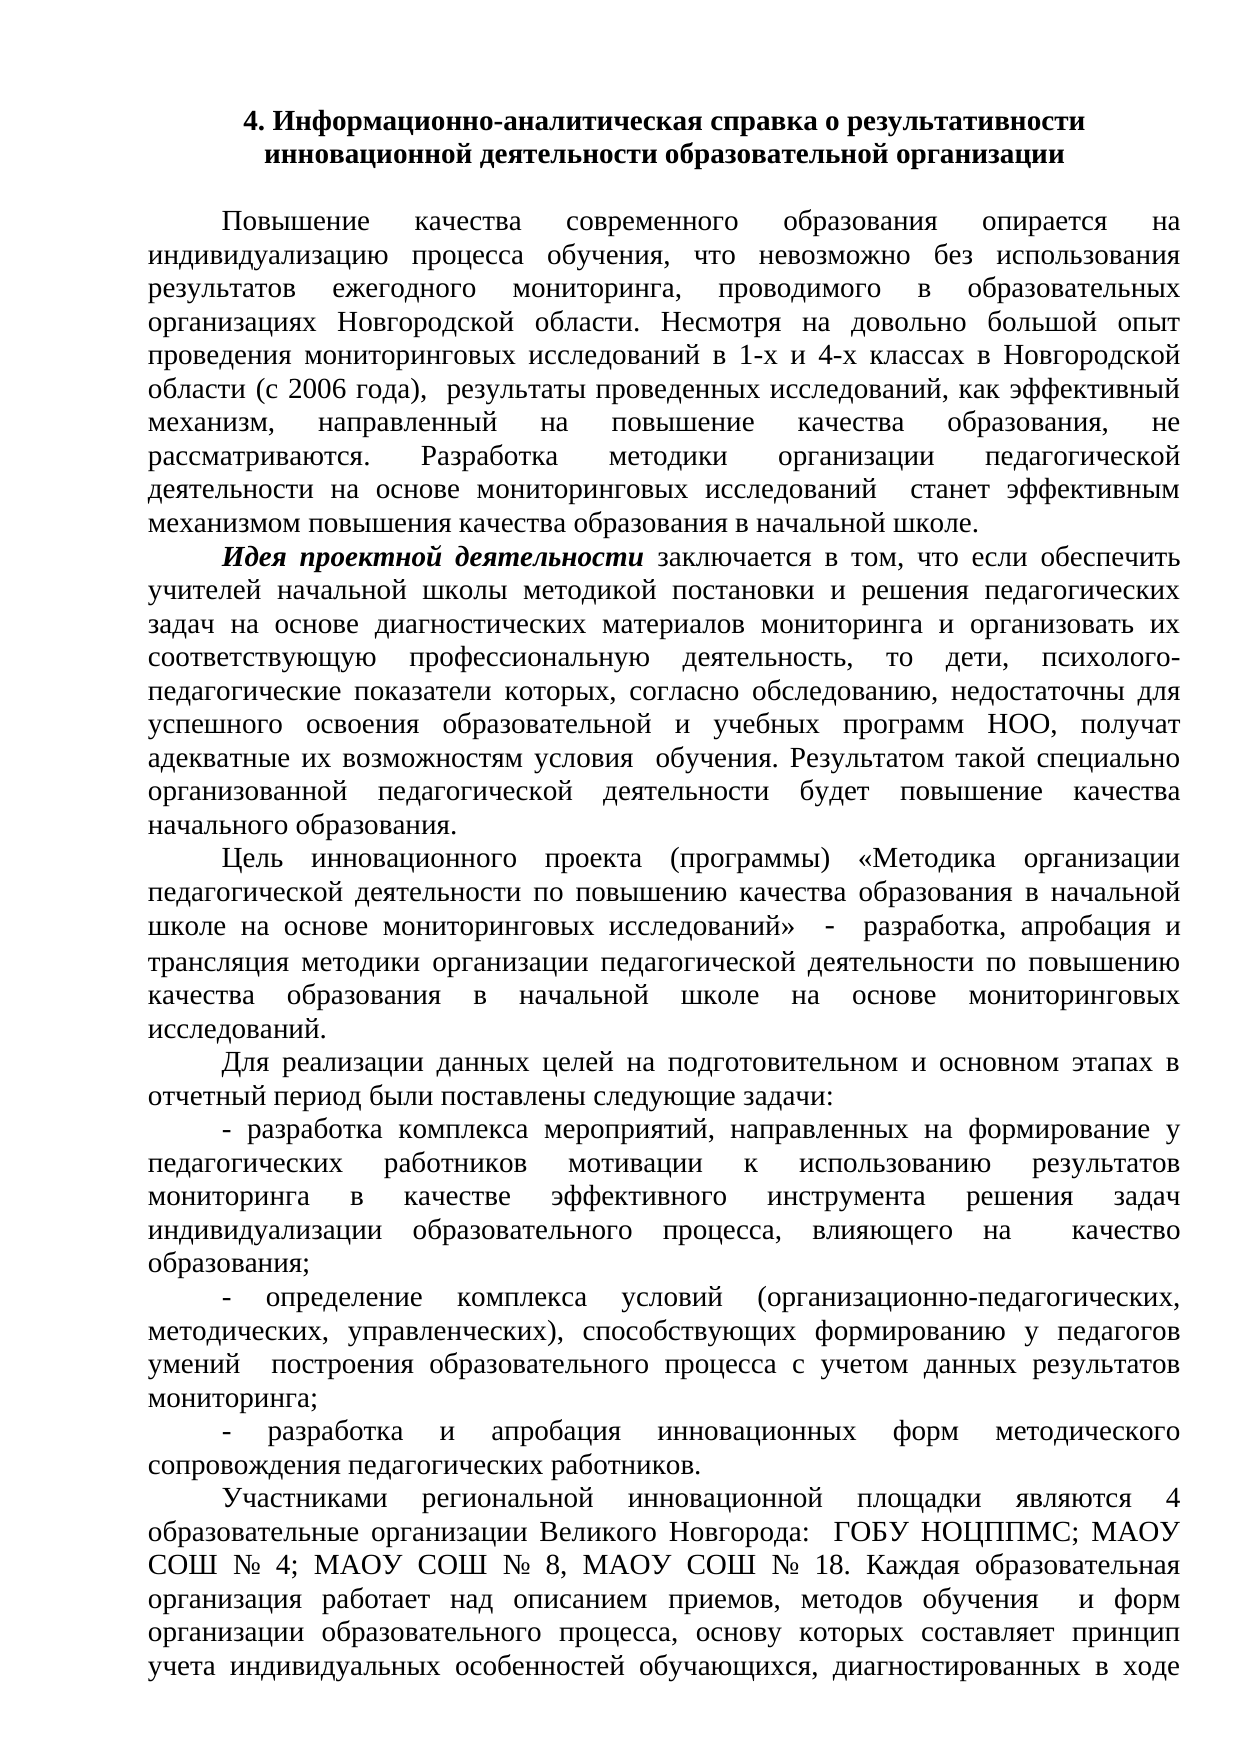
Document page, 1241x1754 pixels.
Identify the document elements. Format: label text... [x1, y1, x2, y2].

text Цель инновационного проекта (программы) «Методика организации педагогической деятельности по повышению качества образования в начальной школе на основе мониторинговых исследований» - разработка, апробация и трансляция методики организации педагогической деятельности по повышению качества образования в начальной школе на основе мониторинговых исследований. [148, 841, 1181, 1044]
text - разработка и апробация инновационных форм методического сопровождения педагогических работников. [148, 1413, 1181, 1480]
text инновационной деятельности образовательной организации [148, 136, 1181, 170]
text 4. Информационно-аналитическая справка о результативности [148, 103, 1181, 136]
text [148, 1480, 1181, 1682]
text Повышение качества современного образования опирается на индивидуализацию процесса обучения, что невозможно без использования результатов ежегодного мониторинга, проводимого в образовательных организациях Новгородской области. Несмотря на довольно большой опыт проведения мониторинговых исследований в 1-х и 4-х классах в Новгородской области (с 2006 года), результаты проведенных исследований, как эффективный механизм, направленный на повышение качества образования, не рассматриваются. Разработка методики организации педагогической деятельности на основе мониторинговых исследований станет эффективным механизмом повышения качества образования в начальной школе. [148, 203, 1181, 539]
text - определение комплекса условий (организационно-педагогических, методических, управленческих), способствующих формированию у педагогов умений построения образовательного процесса с учетом данных результатов мониторинга; [148, 1279, 1181, 1413]
text Идея проектной деятельности заключается в том, что если обеспечить учителей начальной школы методикой постановки и решения педагогических задач на основе диагностических материалов мониторинга и организовать их соответствующую профессиональную деятельность, то дети, психолого-педагогические показатели которых, согласно обследованию, недостаточны для успешного освоения образовательной и учебных программ НОО, получат адекватные их возможностям условия обучения. Результатом такой специально организованной педагогической деятельности будет повышение качества начального образования. [148, 539, 1181, 841]
text - разработка комплекса мероприятий, направленных на формирование у педагогических работников мотивации к использованию результатов мониторинга в качестве эффективного инструмента решения задач индивидуализации образовательного процесса, влияющего на качество образования; [148, 1111, 1181, 1279]
text Для реализации данных целей на подготовительном и основном этапах в отчетный период были поставлены следующие задачи: [148, 1044, 1181, 1111]
